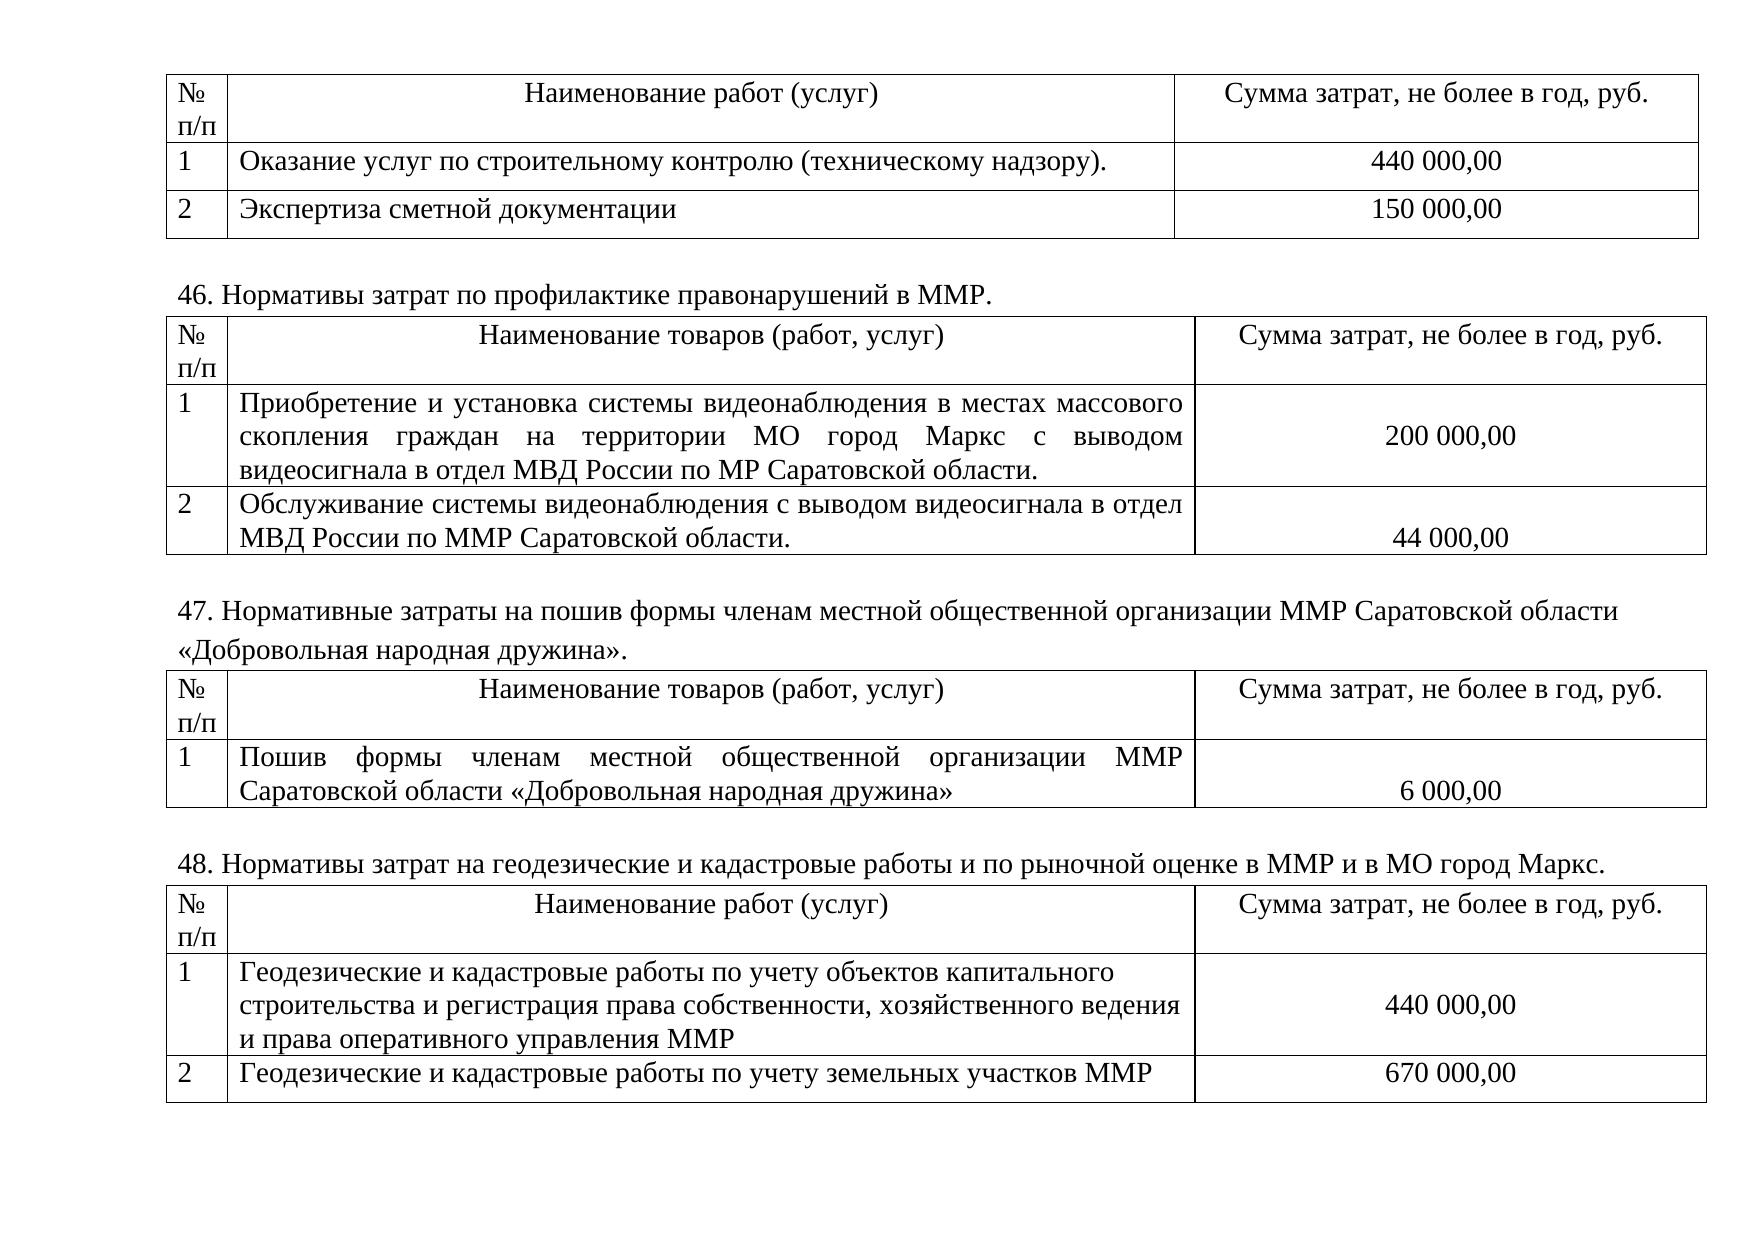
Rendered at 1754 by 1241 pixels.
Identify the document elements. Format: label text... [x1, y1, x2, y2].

table_cell Геодезические и кадастровые работы по учету земельных участков ММР [228, 1056, 1194, 1102]
table_cell 6 000,00 [1196, 740, 1706, 807]
table_cell 200 000,00 [1196, 385, 1706, 486]
table_cell 1 [167, 385, 227, 486]
table_cell 1 [167, 954, 227, 1054]
table_cell 150 000,00 [1175, 191, 1698, 238]
table_header Наименование работ (услуг) [228, 75, 1174, 142]
table_header № п/п [167, 75, 227, 142]
table_cell Экспертиза сметной документации [228, 191, 1174, 238]
table_cell 670 000,00 [1196, 1056, 1706, 1102]
table_header Наименование товаров (работ, услуг) [228, 671, 1194, 738]
text 46. Нормативы затрат по профилактике правонарушений в ММР. [177, 277, 1698, 311]
table_cell 1 [167, 740, 227, 807]
text 48. Нормативы затрат на геодезические и кадастровые работы и по рыночной оценке в ММР и в МО город Маркс. [177, 846, 1698, 880]
table_cell Геодезические и кадастровые работы по учету объектов капитального строительства и регистрация права собственности, хозяйственного ведения и права оперативного управления ММР [228, 954, 1194, 1054]
table_cell 2 [167, 487, 227, 554]
table_cell 440 000,00 [1196, 954, 1706, 1054]
table_header Сумма затрат, не более в год, руб. [1175, 75, 1698, 142]
table_header Наименование работ (услуг) [228, 886, 1194, 953]
table_cell 2 [167, 1056, 227, 1102]
table_header № п/п [167, 317, 227, 384]
table_cell Оказание услуг по строительному контролю (техническому надзору). [228, 143, 1174, 190]
table_header Сумма затрат, не более в год, руб. [1196, 317, 1706, 384]
text 47. Нормативные затраты на пошив формы членам местной общественной организации ММР Саратовской области «Добровольная народная дружина». [177, 593, 1698, 665]
table_cell Приобретение и установка системы видеонаблюдения в местах массового скопления граждан на территории МО город Маркс с выводом видеосигнала в отдел МВД России по МР Саратовской области. [228, 385, 1194, 486]
table_cell 1 [167, 143, 227, 190]
table_cell 44 000,00 [1196, 487, 1706, 554]
table_cell Обслуживание системы видеонаблюдения с выводом видеосигнала в отдел МВД России по ММР Саратовской области. [228, 487, 1194, 554]
table_header Сумма затрат, не более в год, руб. [1196, 671, 1706, 738]
table_header Сумма затрат, не более в год, руб. [1196, 886, 1706, 953]
table_header Наименование товаров (работ, услуг) [228, 317, 1194, 384]
table_cell 440 000,00 [1175, 143, 1698, 190]
table_cell 2 [167, 191, 227, 238]
table_header № п/п [167, 671, 227, 738]
table_header № п/п [167, 886, 227, 953]
table_cell Пошив формы членам местной общественной организации ММР Саратовской области «Добровольная народная дружина» [228, 740, 1194, 807]
